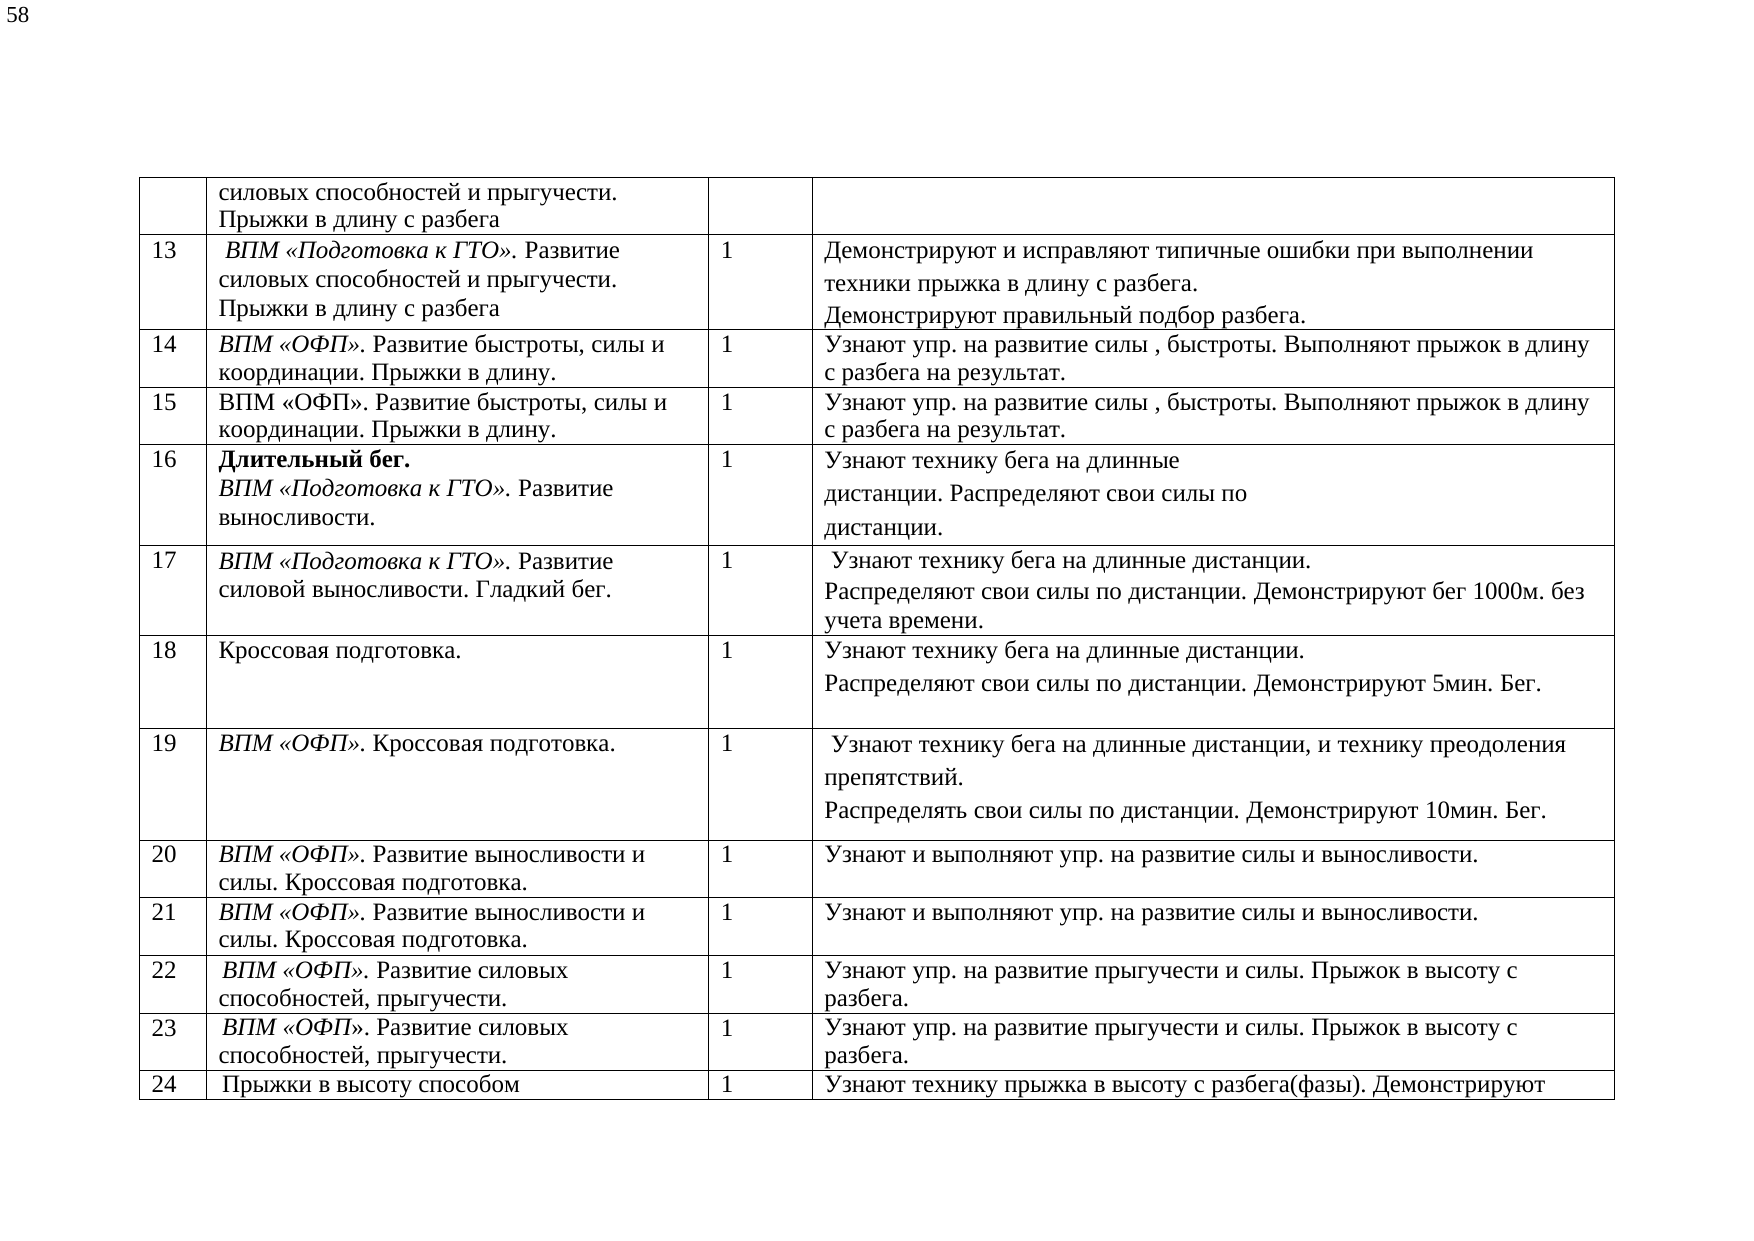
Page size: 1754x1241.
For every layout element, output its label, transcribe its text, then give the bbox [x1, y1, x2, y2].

table_cell 1 [709, 546, 812, 635]
table_header [813, 178, 1614, 234]
table_cell 1 [709, 729, 812, 839]
table_cell 18 [140, 636, 206, 728]
table_header [140, 178, 206, 234]
table_cell 23 [140, 1014, 206, 1070]
table_cell Узнают и выполняют упр. на развитие силы и выносливости. [813, 898, 1614, 954]
table_cell ВПМ «ОФП». Развитие силовых способностей, прыгучести. [207, 956, 708, 1013]
table_cell Узнают технику бега на длинные дистанции. Распределяют свои силы по дистанции. Демонстрируют 5мин. Бег. [813, 636, 1614, 728]
table_cell 19 [140, 729, 206, 839]
table_cell ВПМ «ОФП». Развитие выносливости и силы. Кроссовая подготовка. [207, 841, 708, 897]
table_cell ВПМ «ОФП». Развитие быстроты, силы и координации. Прыжки в длину. [207, 388, 708, 444]
table_header [709, 178, 812, 234]
table_cell 16 [140, 445, 206, 545]
table_cell Узнают упр. на развитие силы , быстроты. Выполняют прыжок в длину с разбега на результат. [813, 388, 1614, 444]
table_cell 1 [709, 388, 812, 444]
table_cell Узнают технику бега на длинные дистанции. Распределяют свои силы по дистанции. Демонстрируют бег 1000м. без учета времени. [813, 546, 1614, 635]
table_cell Узнают технику прыжка в высоту с разбега(фазы). Демонстрируют [813, 1071, 1614, 1098]
table_cell Узнают технику бега на длинные дистанции. Распределяют свои силы по дистанции. [813, 445, 1614, 545]
table_cell 22 [140, 956, 206, 1013]
table_cell 14 [140, 330, 206, 387]
table_cell 1 [709, 636, 812, 728]
table_cell ВПМ «ОФП». Развитие быстроты, силы и координации. Прыжки в длину. [207, 330, 708, 387]
table_cell 21 [140, 898, 206, 954]
table_cell 24 [140, 1071, 206, 1098]
table_cell 1 [709, 898, 812, 954]
table_cell Узнают и выполняют упр. на развитие силы и выносливости. [813, 841, 1614, 897]
table_cell ВПМ «ОФП». Развитие выносливости и силы. Кроссовая подготовка. [207, 898, 708, 954]
table_cell ВПМ «ОФП». Развитие силовых способностей, прыгучести. [207, 1014, 708, 1070]
table_cell Длительный бег. ВПМ «Подготовка к ГТО». Развитие выносливости. [207, 445, 708, 545]
table_cell Узнают технику бега на длинные дистанции, и технику преодоления препятствий. Распределять свои силы по дистанции. Демонстрируют 10мин. Бег. [813, 729, 1614, 839]
table_cell ВПМ «Подготовка к ГТО». Развитие силовых способностей и прыгучести. Прыжки в длину с разбега [207, 235, 708, 329]
table_cell ВПМ «Подготовка к ГТО». Развитие силовой выносливости. Гладкий бег. [207, 546, 708, 635]
table_cell ВПМ «ОФП». Кроссовая подготовка. [207, 729, 708, 839]
table_cell Узнают упр. на развитие прыгучести и силы. Прыжок в высоту с разбега. [813, 956, 1614, 1013]
table_cell Узнают упр. на развитие прыгучести и силы. Прыжок в высоту с разбега. [813, 1014, 1614, 1070]
table_cell Прыжки в высоту способом [207, 1071, 708, 1098]
table_cell 1 [709, 841, 812, 897]
table_cell 1 [709, 235, 812, 329]
table_cell 1 [709, 330, 812, 387]
table_cell 1 [709, 1071, 812, 1098]
table_cell 15 [140, 388, 206, 444]
table_cell 1 [709, 956, 812, 1013]
table_cell 17 [140, 546, 206, 635]
table_cell 20 [140, 841, 206, 897]
table_cell Узнают упр. на развитие силы , быстроты. Выполняют прыжок в длину с разбега на результат. [813, 330, 1614, 387]
table_cell 13 [140, 235, 206, 329]
table_cell Кроссовая подготовка. [207, 636, 708, 728]
table_cell Демонстрируют и исправляют типичные ошибки при выполнении техники прыжка в длину с разбега. Демонстрируют правильный подбор разбега. [813, 235, 1614, 329]
table_cell 1 [709, 1014, 812, 1070]
table_header силовых способностей и прыгучести. Прыжки в длину с разбега [207, 178, 708, 234]
table_cell 1 [709, 445, 812, 545]
